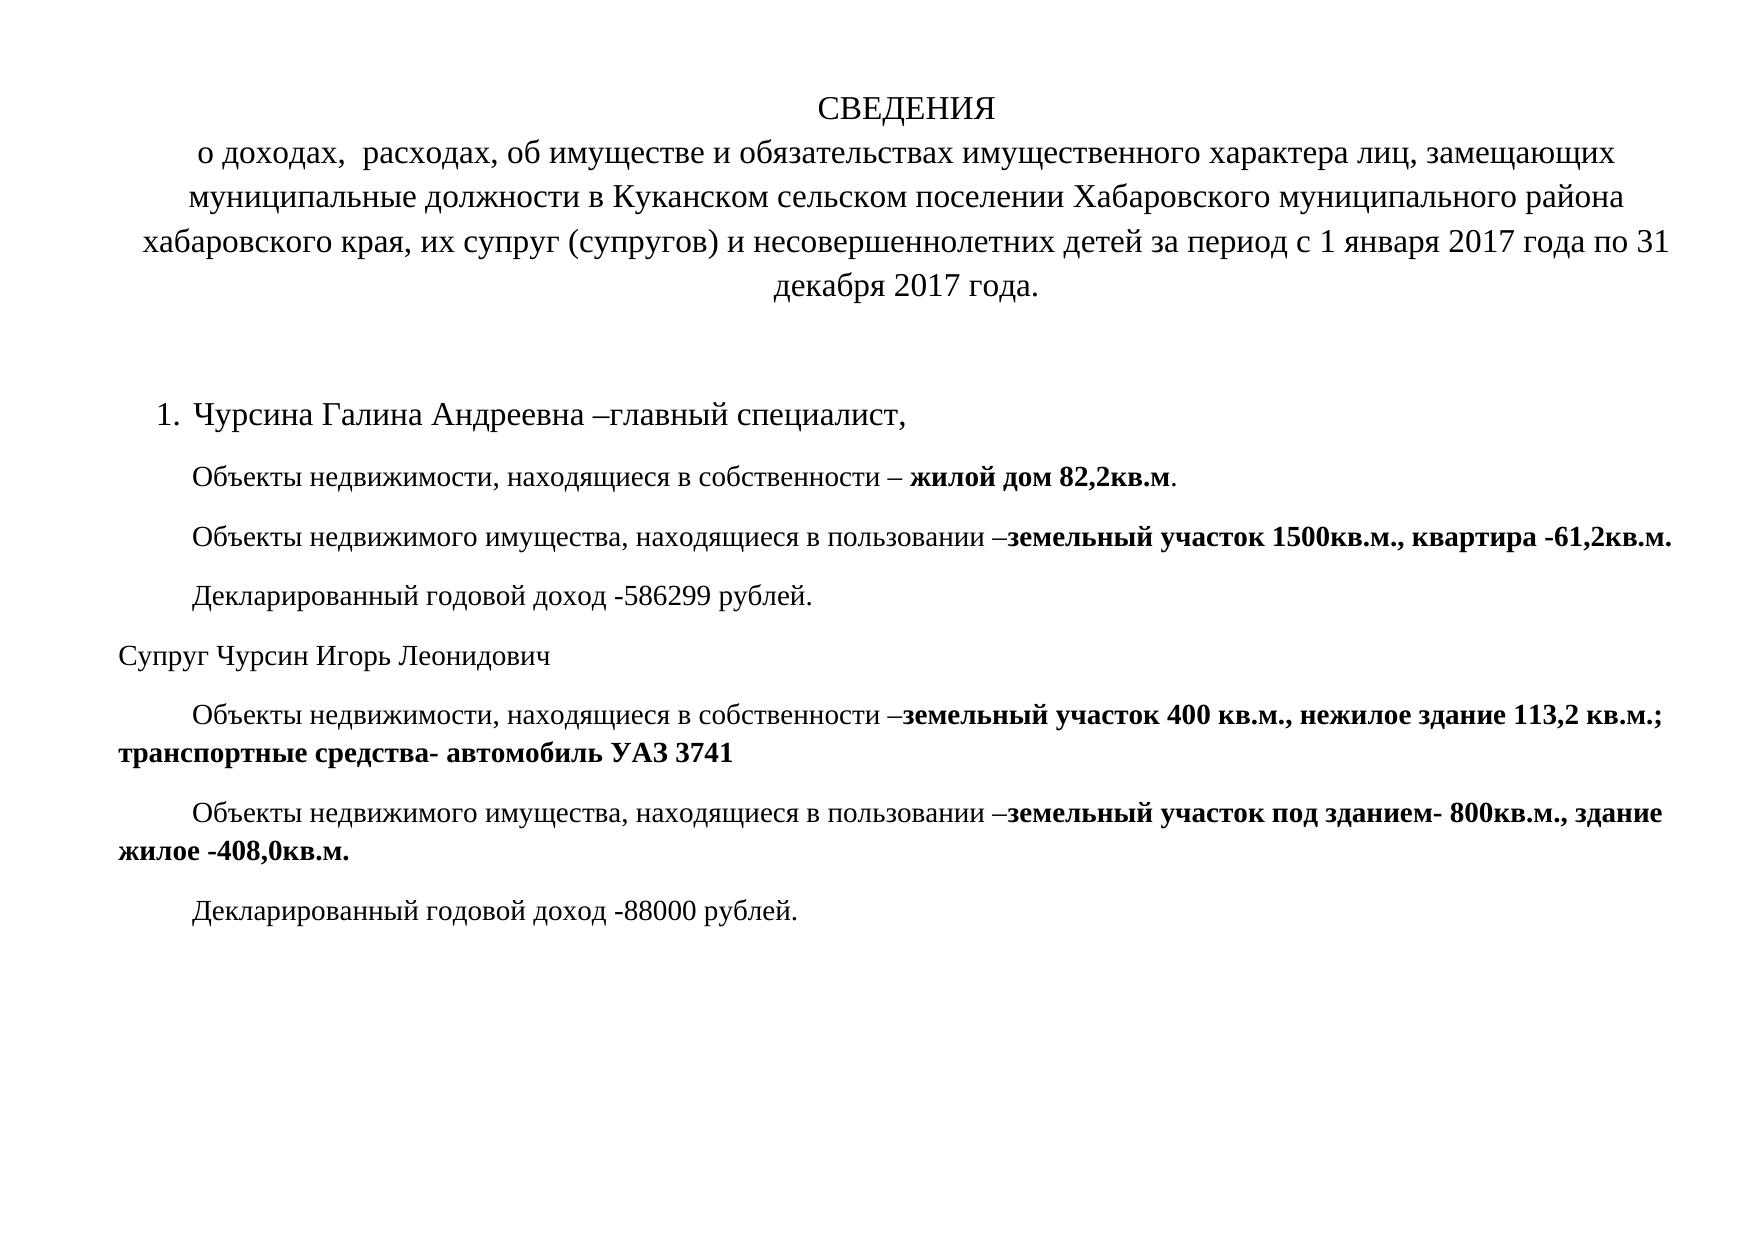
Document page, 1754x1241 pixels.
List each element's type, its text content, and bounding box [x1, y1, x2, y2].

list Чурсина Галина Андреевна –главный специалист, [156, 395, 1695, 433]
text Объекты недвижимого имущества, находящиеся в пользовании –земельный участок 1500кв.м., квартира -61,2кв.м. [118, 519, 1695, 552]
text Объекты недвижимости, находящиеся в собственности – жилой дом 82,2кв.м. [118, 459, 1695, 493]
text Декларированный годовой доход -586299 рублей. [118, 578, 1695, 612]
text Объекты недвижимого имущества, находящиеся в пользовании –земельный участок под зданием- 800кв.м., здание жилое -408,0кв.м. [118, 795, 1695, 867]
text Декларированный годовой доход -88000 рублей. [118, 893, 1695, 926]
text СВЕДЕНИЯ о доходах, расходах, об имуществе и обязательствах имущественного характера лиц, замещающих муниципальные должности в Куканском сельском поселении Хабаровского муниципального района хабаровского края, их супруг (супругов) и несовершеннолетних детей за период с 1 января 2017 года по 31 декабря 2017 года. [118, 89, 1695, 303]
text Супруг Чурсин Игорь Леонидович [118, 638, 1695, 671]
text Объекты недвижимости, находящиеся в собственности –земельный участок 400 кв.м., нежилое здание 113,2 кв.м.; транспортные средства- автомобиль УАЗ 3741 [118, 697, 1695, 769]
